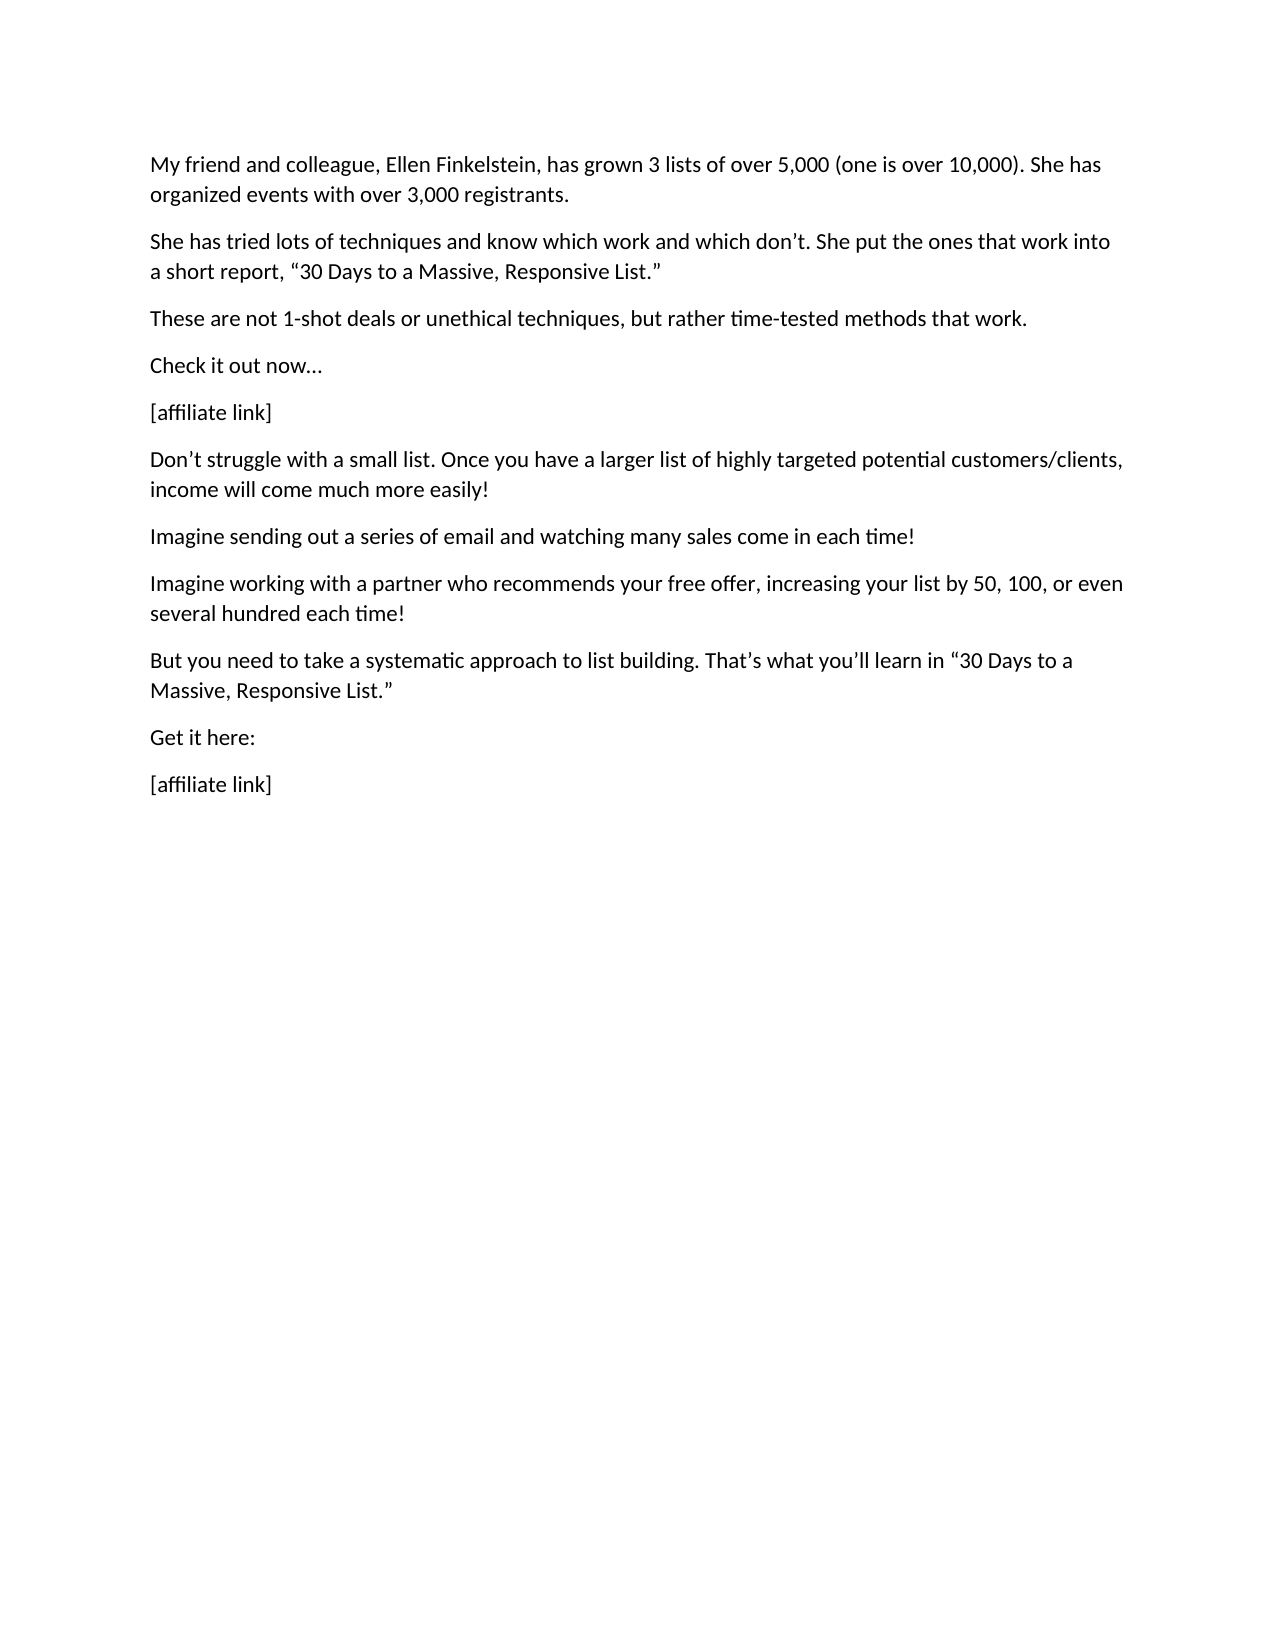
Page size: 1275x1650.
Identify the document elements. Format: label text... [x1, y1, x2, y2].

text But you need to take a systematic approach to list building. That’s what you’ll learn in “30 Days to a Massive, Responsive List.” [150, 646, 1125, 704]
text Imagine sending out a series of email and watching many sales come in each time! [150, 522, 1125, 550]
text [affiliate link] [150, 770, 1125, 798]
text [affiliate link] [150, 398, 1125, 426]
text Don’t struggle with a small list. Once you have a larger list of highly targeted potential customers/clients, income will come much more easily! [150, 445, 1125, 503]
text Imagine working with a partner who recommends your free offer, increasing your list by 50, 100, or even several hundred each time! [150, 569, 1125, 627]
text Get it here: [150, 723, 1125, 751]
text Check it out now… [150, 351, 1125, 379]
text She has tried lots of techniques and know which work and which don’t. She put the ones that work into a short report, “30 Days to a Massive, Responsive List.” [150, 227, 1125, 285]
text These are not 1-shot deals or unethical techniques, but rather time-tested methods that work. [150, 304, 1125, 332]
text My friend and colleague, Ellen Finkelstein, has grown 3 lists of over 5,000 (one is over 10,000). She has organized events with over 3,000 registrants. [150, 150, 1125, 208]
